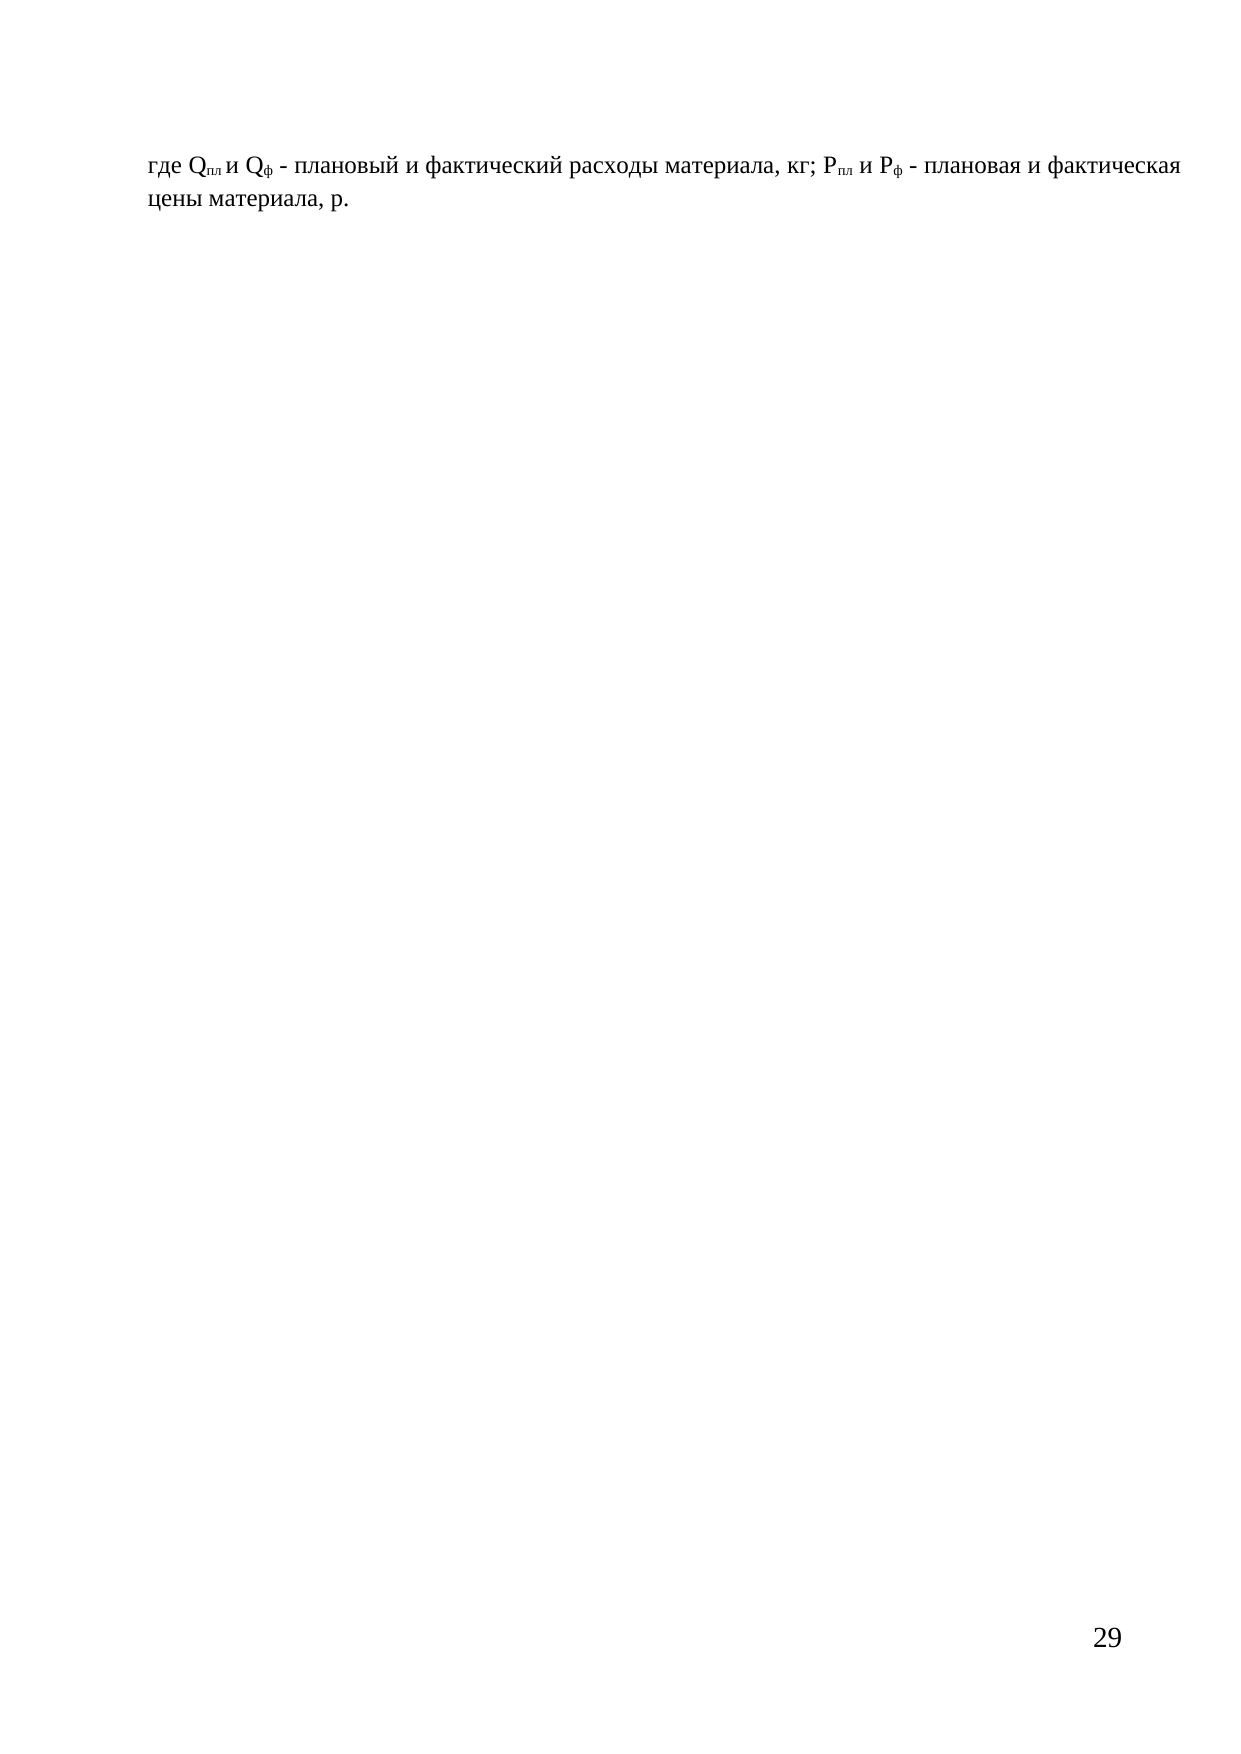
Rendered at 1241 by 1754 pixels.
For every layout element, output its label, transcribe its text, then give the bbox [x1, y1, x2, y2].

text где Qпл и Qф - плановый и фактический расходы материала, кг; Рпл и Рф - плановая и фактическая цены материала, р. [148, 150, 1181, 212]
